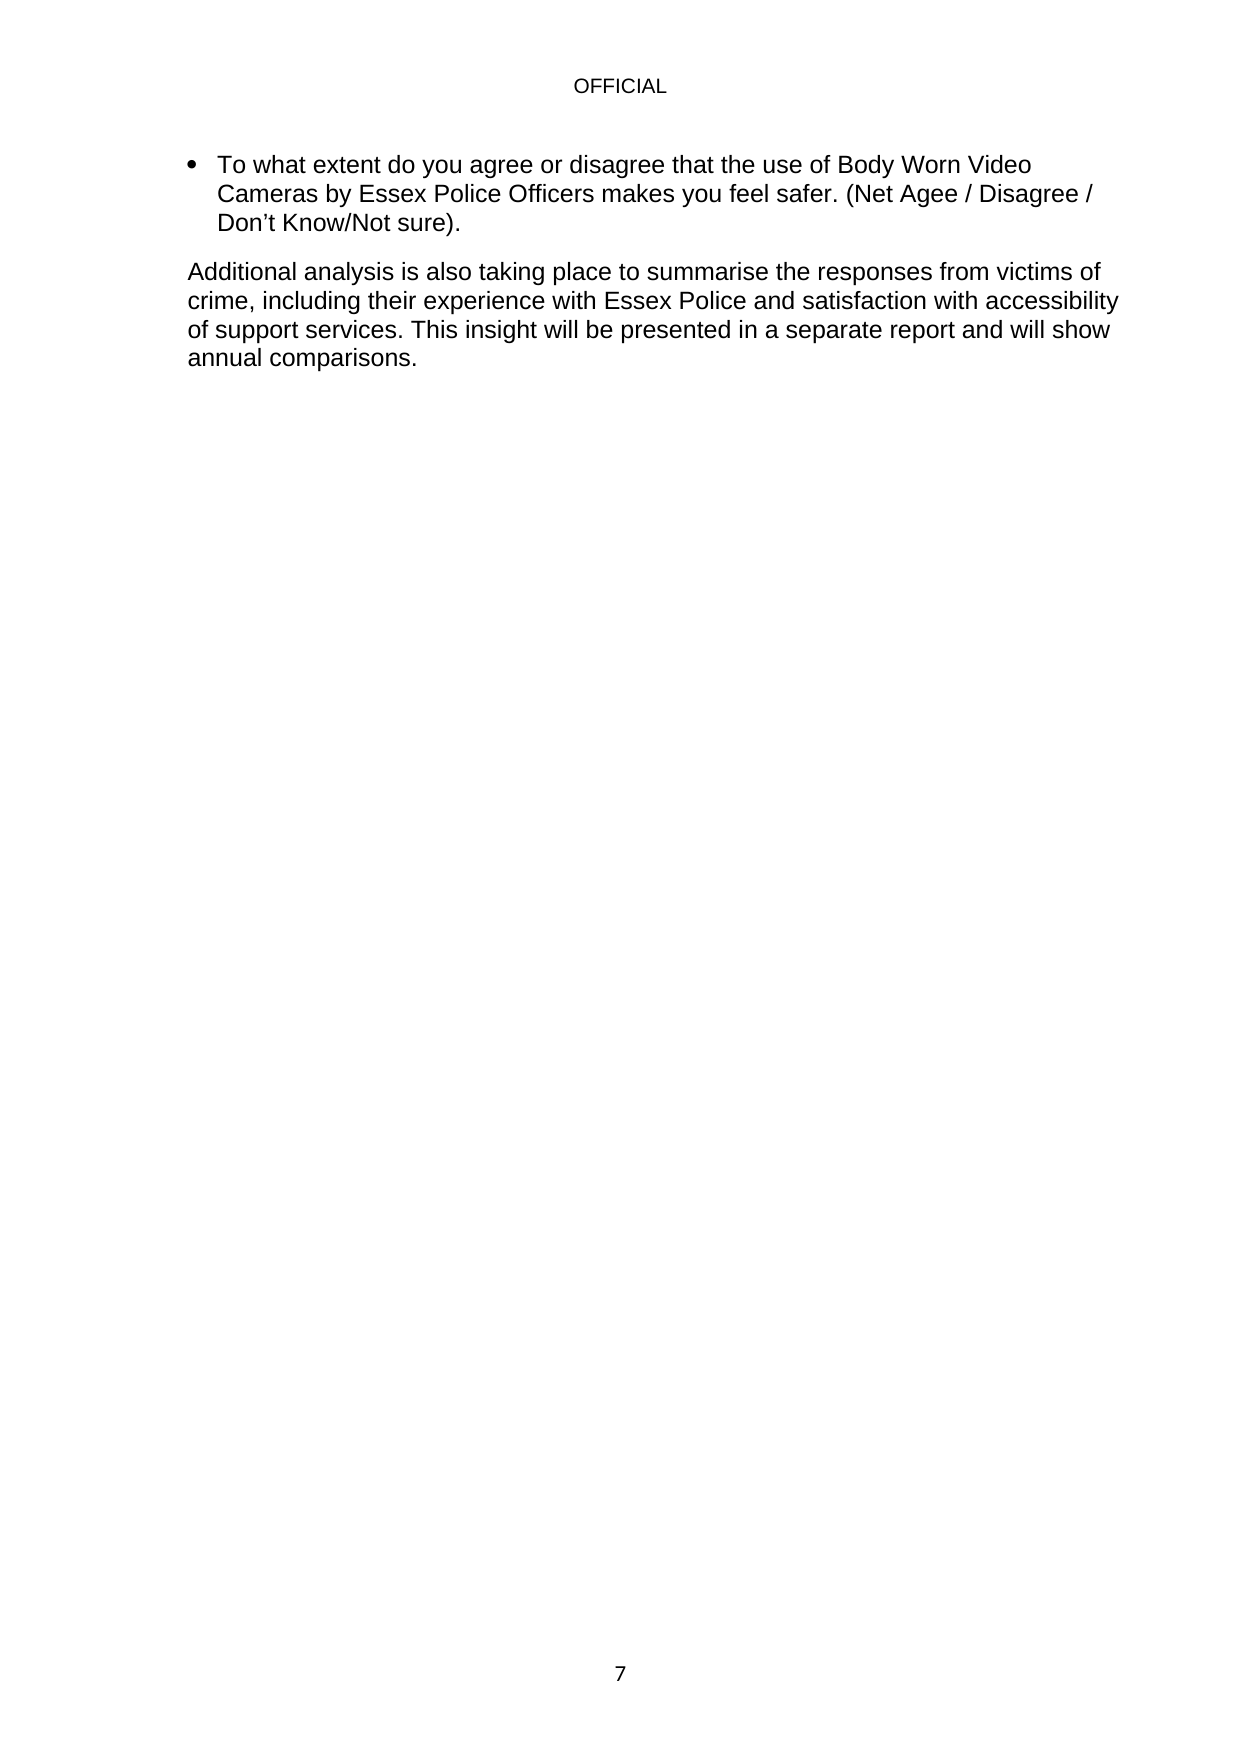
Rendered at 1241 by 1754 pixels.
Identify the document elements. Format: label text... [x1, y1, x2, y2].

list To what extent do you agree or disagree that the use of Body Worn Video Cameras by Essex Police Officers makes you feel safer. (Net Agee / Disagree / Don’t Know/Not sure). [187, 150, 1128, 236]
text Additional analysis is also taking place to summarise the responses from victims of crime, including their experience with Essex Police and satisfaction with accessibility of support services. This insight will be presented in a separate report and will show annual comparisons. [187, 257, 1128, 372]
